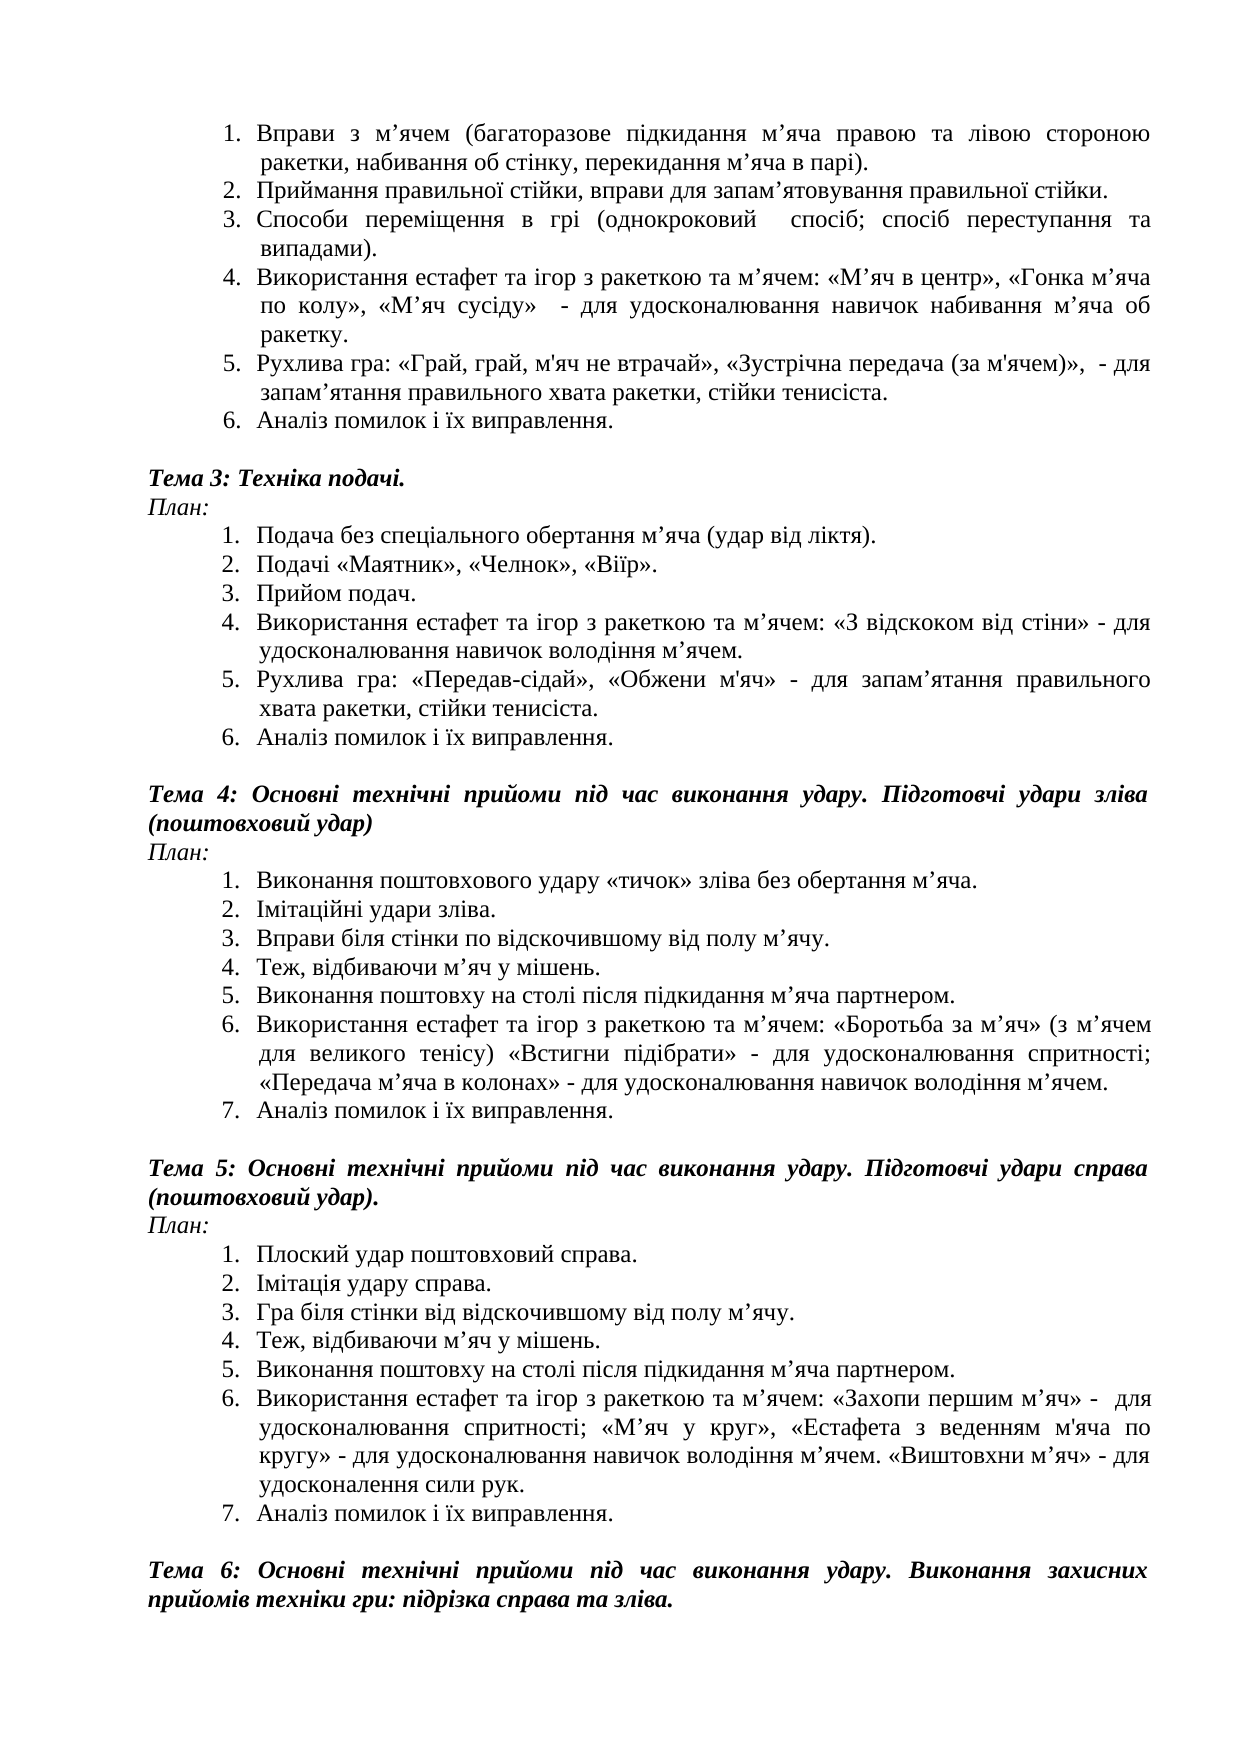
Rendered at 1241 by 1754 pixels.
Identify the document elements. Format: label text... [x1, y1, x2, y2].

list Приймання правильної стійки, вправи для запам’ятовування правильної стійки. [223, 176, 1152, 204]
list Теж, відбиваючи м’яч у мішень. [221, 952, 1152, 981]
list Імітаційні удари зліва. [221, 894, 1152, 923]
list Гра біля стінки від відскочившому від полу м’ячу. [221, 1297, 1152, 1326]
list Подачі «Маятник», «Челнок», «Віїр». [221, 549, 1152, 578]
list Виконання поштовху на столі після підкидання м’яча партнером. [221, 1354, 1152, 1383]
text План: [148, 492, 1152, 521]
list Аналіз помилок і їх виправлення. [221, 1096, 1152, 1124]
list Теж, відбиваючи м’яч у мішень. [221, 1326, 1152, 1354]
text Тема 4: Основні технічні прийоми під час виконання удару. Підготовчі удари зліва (поштовховий удар) [148, 779, 1152, 837]
text Тема 6: Основні технічні прийоми під час виконання удару. Виконання захисних прийомів техніки гри: підрізка справа та зліва. [148, 1556, 1152, 1613]
list Використання естафет та ігор з ракеткою та м’ячем: «З відскоком від стіни» - для удосконалювання навичок володіння м’ячем. [221, 607, 1152, 664]
list Прийом подач. [221, 578, 1152, 607]
list Використання естафет та ігор з ракеткою та м’ячем: «Захопи першим м’яч» - для удосконалювання спритності; «М’яч у круг», «Естафета з веденням м'яча по кругу» - для удосконалювання навичок володіння м’ячем. «Виштовхни м’яч» - для удосконалення сили рук. [221, 1383, 1152, 1498]
list Рухлива гра: «Грай, грай, м'яч не втрачай», «Зустрічна передача (за м'ячем)», - для запам’ятання правильного хвата ракетки, стійки тенисіста. [223, 348, 1152, 406]
list Подача без спеціального обертання м’яча (удар від ліктя). [221, 521, 1152, 549]
list Плоский удар поштовховий справа. [221, 1239, 1152, 1268]
text План: [148, 1211, 1152, 1239]
list Виконання поштовхового удару «тичок» зліва без обертання м’яча. [221, 866, 1152, 894]
list Виконання поштовху на столі після підкидання м’яча партнером. [221, 981, 1152, 1009]
list Імітація удару справа. [221, 1268, 1152, 1297]
text Тема 3: Техніка подачі. [148, 463, 1152, 492]
list Способи переміщення в грі (однокроковий спосіб; спосіб переступання та випадами). [223, 204, 1152, 262]
list Використання естафет та ігор з ракеткою та м’ячем: «Боротьба за м’яч» (з м’ячем для великого тенісу) «Встигни підібрати» - для удосконалювання спритності; «Передача м’яча в колонах» - для удосконалювання навичок володіння м’ячем. [221, 1009, 1152, 1096]
list Вправи з м’ячем (багаторазове підкидання м’яча правою та лівою стороною ракетки, набивання об стінку, перекидання м’яча в парі). [223, 118, 1152, 176]
list Рухлива гра: «Передав-сідай», «Обжени м'яч» - для запам’ятання правильного хвата ракетки, стійки тенисіста. [221, 664, 1152, 722]
text Тема 5: Основні технічні прийоми під час виконання удару. Підготовчі удари справа (поштовховий удар). [148, 1153, 1152, 1211]
text План: [148, 837, 1152, 866]
list Аналіз помилок і їх виправлення. [221, 1498, 1152, 1527]
list Аналіз помилок і їх виправлення. [221, 722, 1152, 751]
list Використання естафет та ігор з ракеткою та м’ячем: «М’яч в центр», «Гонка м’яча по колу», «М’яч сусіду» - для удосконалювання навичок набивання м’яча об ракетку. [223, 262, 1152, 348]
list Вправи біля стінки по відскочившому від полу м’ячу. [221, 923, 1152, 952]
list Аналіз помилок і їх виправлення. [223, 406, 1152, 434]
